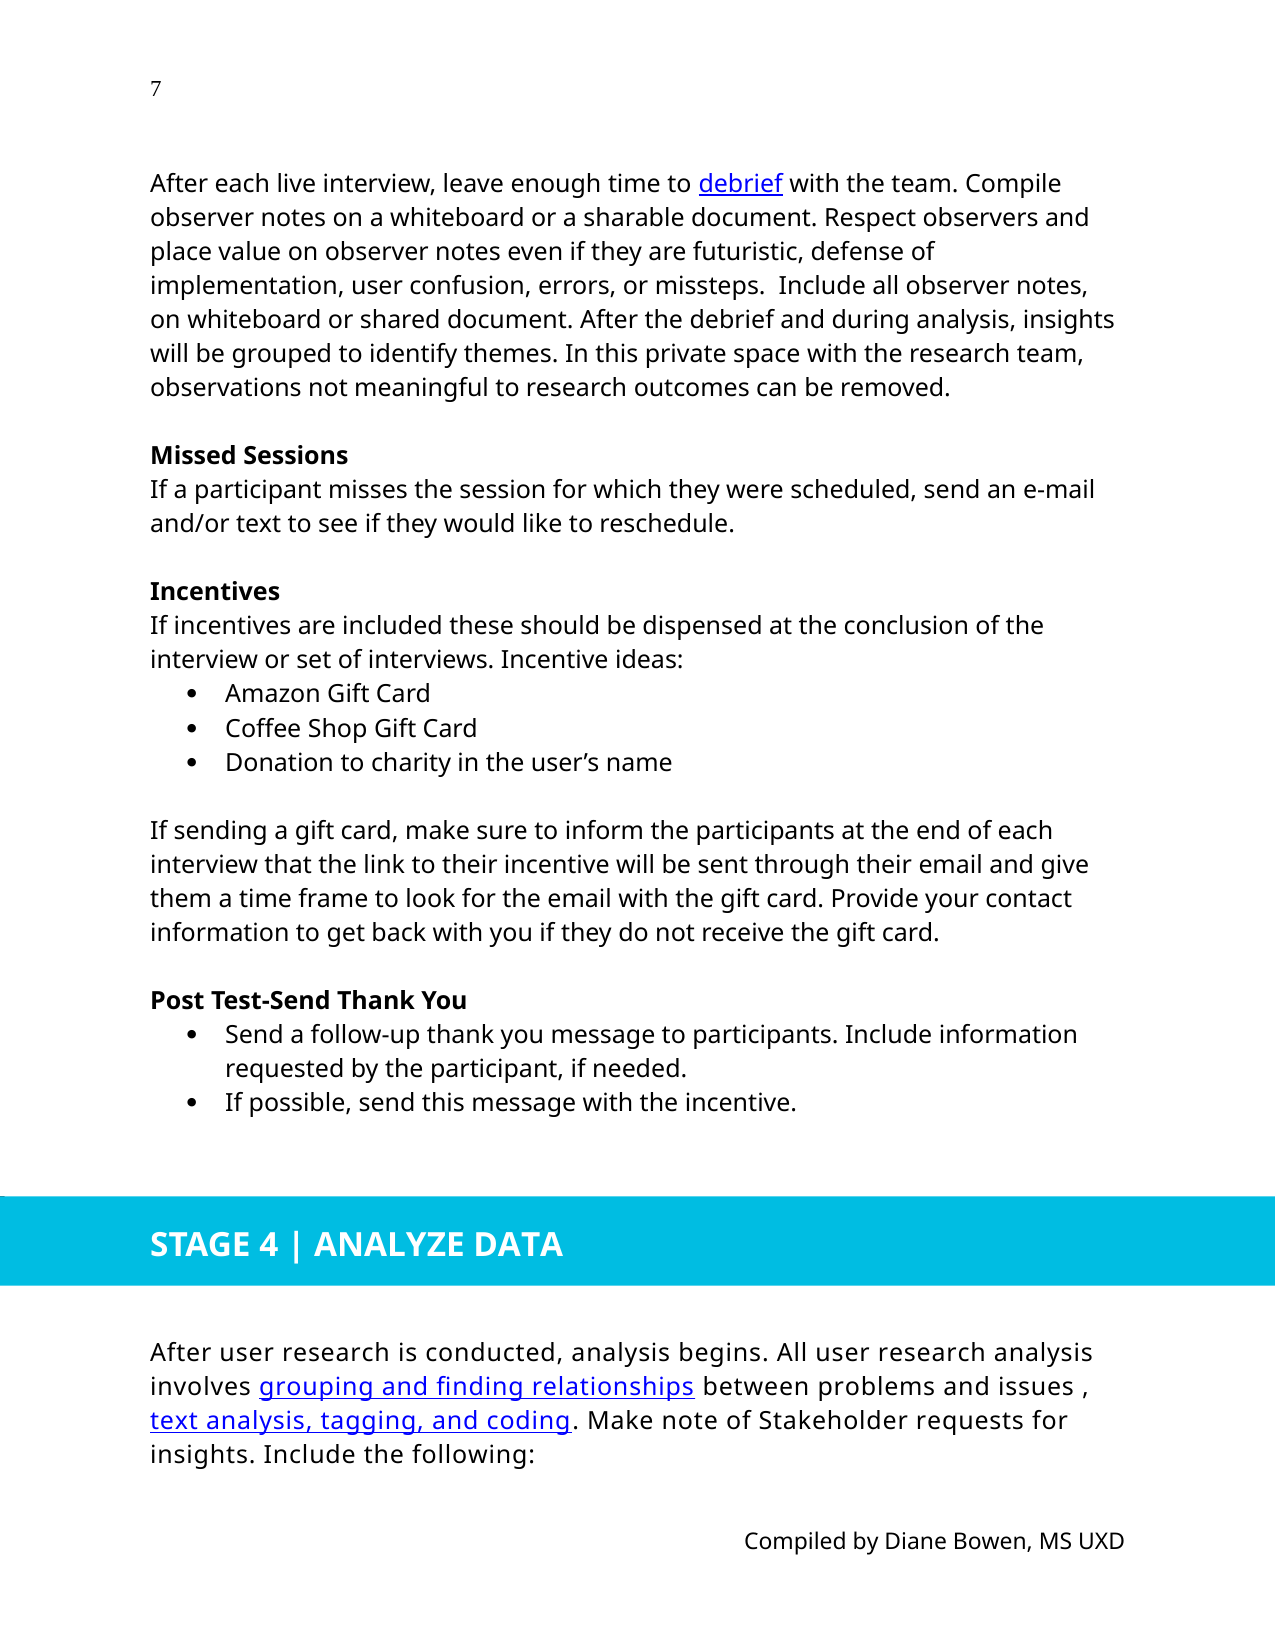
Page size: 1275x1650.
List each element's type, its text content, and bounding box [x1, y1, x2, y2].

list Send a follow-up thank you message to participants. Include information requested by the participant, if needed. [187, 1017, 1125, 1085]
text Missed Sessions [150, 438, 1125, 472]
list Donation to charity in the user’s name [187, 744, 1125, 778]
text After each live interview, leave enough time to debrief with the team. Compile observer notes on a whiteboard or a sharable document. Respect observers and place value on observer notes even if they are futuristic, defense of implementation, user confusion, errors, or missteps. Include all observer notes, on whiteboard or shared document. After the debrief and during analysis, insights will be grouped to identify themes. In this private space with the research team, observations not meaningful to research outcomes can be removed. [150, 165, 1125, 438]
text After user research is conducted, analysis begins. All user research analysis involves grouping and finding relationships between problems and issues , text analysis, tagging, and coding. Make note of Stakeholder requests for insights. Include the following: [150, 1335, 1125, 1471]
text STAGE 4 | ANALYZE DATA [150, 1221, 1125, 1267]
text If incentives are included these should be dispensed at the conclusion of the interview or set of interviews. Incentive ideas: [150, 608, 1125, 676]
list Amazon Gift Card [187, 676, 1125, 710]
text Post Test-Send Thank You [150, 983, 1125, 1017]
list If possible, send this message with the incentive. [187, 1085, 1125, 1119]
text If sending a gift card, make sure to inform the participants at the end of each interview that the link to their incentive will be sent through their email and give them a time frame to look for the email with the gift card. Provide your contact information to get back with you if they do not receive the gift card. [150, 812, 1125, 949]
text Incentives [150, 574, 1125, 608]
text If a participant misses the session for which they were scheduled, send an e-mail and/or text to see if they would like to reschedule. [150, 472, 1125, 540]
list Coffee Shop Gift Card [187, 710, 1125, 744]
